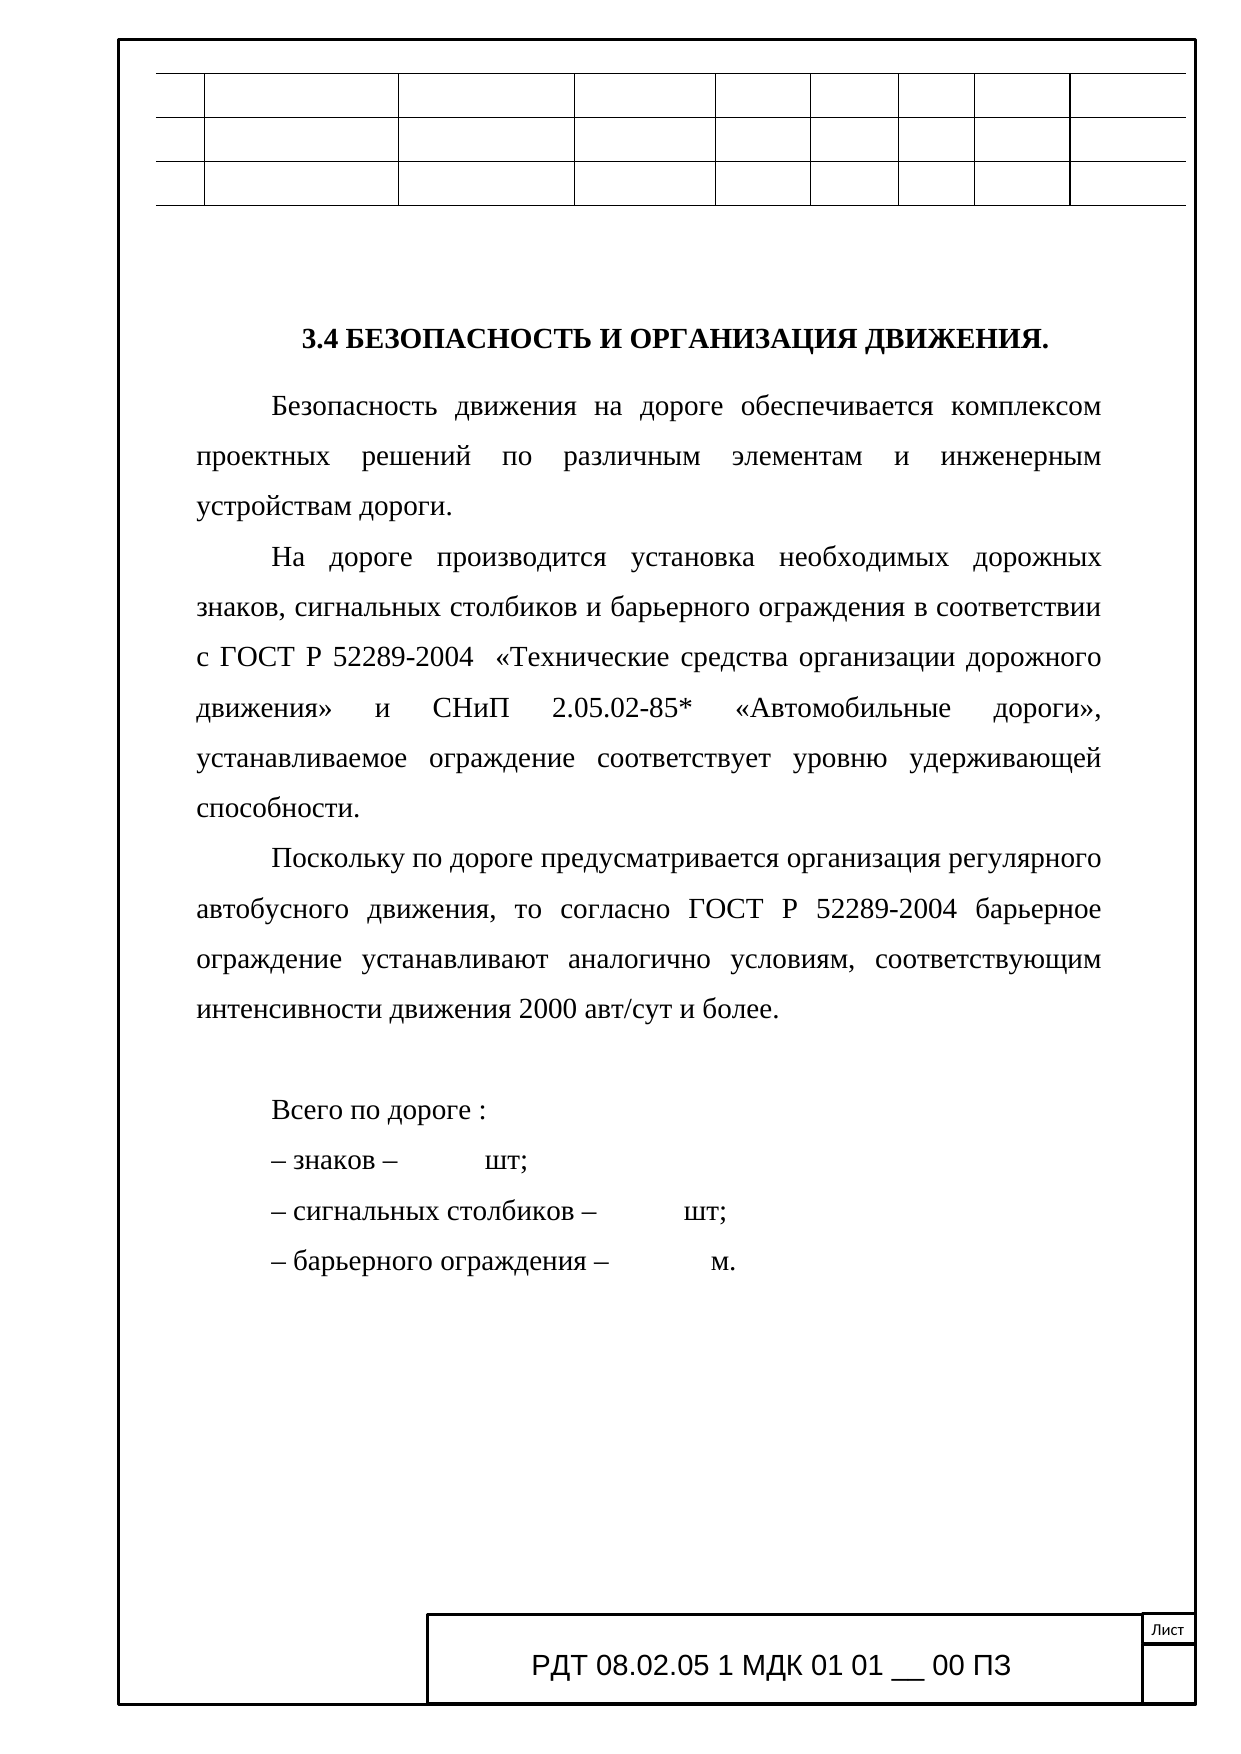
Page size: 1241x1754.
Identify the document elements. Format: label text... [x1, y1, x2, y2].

text – сигнальных столбиков – шт; [196, 1193, 1102, 1226]
table_cell [716, 162, 810, 205]
table_cell [399, 162, 574, 205]
table_cell [156, 74, 204, 117]
table_cell [399, 74, 574, 117]
table_cell [975, 74, 1069, 117]
table_cell [975, 118, 1069, 161]
table_cell [156, 162, 204, 205]
table_cell [811, 162, 898, 205]
table_cell [899, 118, 974, 161]
text Поскольку по дороге предусматривается организация регулярного автобусного движения, то согласно ГОСТ Р 52289-2004 барьерное ограждение устанавливают аналогично условиям, соответствующим интенсивности движения 2000 авт/сут и более. [196, 841, 1102, 1025]
text – знаков – шт; [196, 1142, 1102, 1176]
table_cell [1071, 162, 1186, 205]
text 3.4 БЕЗОПАСНОСТЬ И ОРГАНИЗАЦИЯ ДВИЖЕНИЯ. [199, 321, 1151, 354]
table_cell [156, 118, 204, 161]
table_cell [575, 162, 715, 205]
table_cell [975, 162, 1069, 205]
table_cell [716, 118, 810, 161]
table_cell [205, 118, 398, 161]
table_cell [811, 118, 898, 161]
table_cell [205, 162, 398, 205]
table_cell [205, 74, 398, 117]
table_cell [716, 74, 810, 117]
text Всего по дороге : [196, 1092, 1102, 1126]
text На дороге производится установка необходимых дорожных знаков, сигнальных столбиков и барьерного ограждения в соответствии с ГОСТ Р 52289-2004 «Технические средства организации дорожного движения» и СНиП 2.05.02-85* «Автомобильные дороги», устанавливаемое ограждение соответствует уровню удерживающей способности. [196, 539, 1102, 824]
table_cell [1071, 118, 1186, 161]
table_cell [399, 118, 574, 161]
table_cell [575, 118, 715, 161]
table_cell [1071, 74, 1186, 117]
table_cell [899, 74, 974, 117]
table_cell [811, 74, 898, 117]
text Безопасность движения на дороге обеспечивается комплексом проектных решений по различным элементам и инженерным устройствам дороги. [196, 388, 1102, 522]
table_cell [575, 74, 715, 117]
table_cell [899, 162, 974, 205]
text – барьерного ограждения – м. [196, 1243, 1102, 1277]
